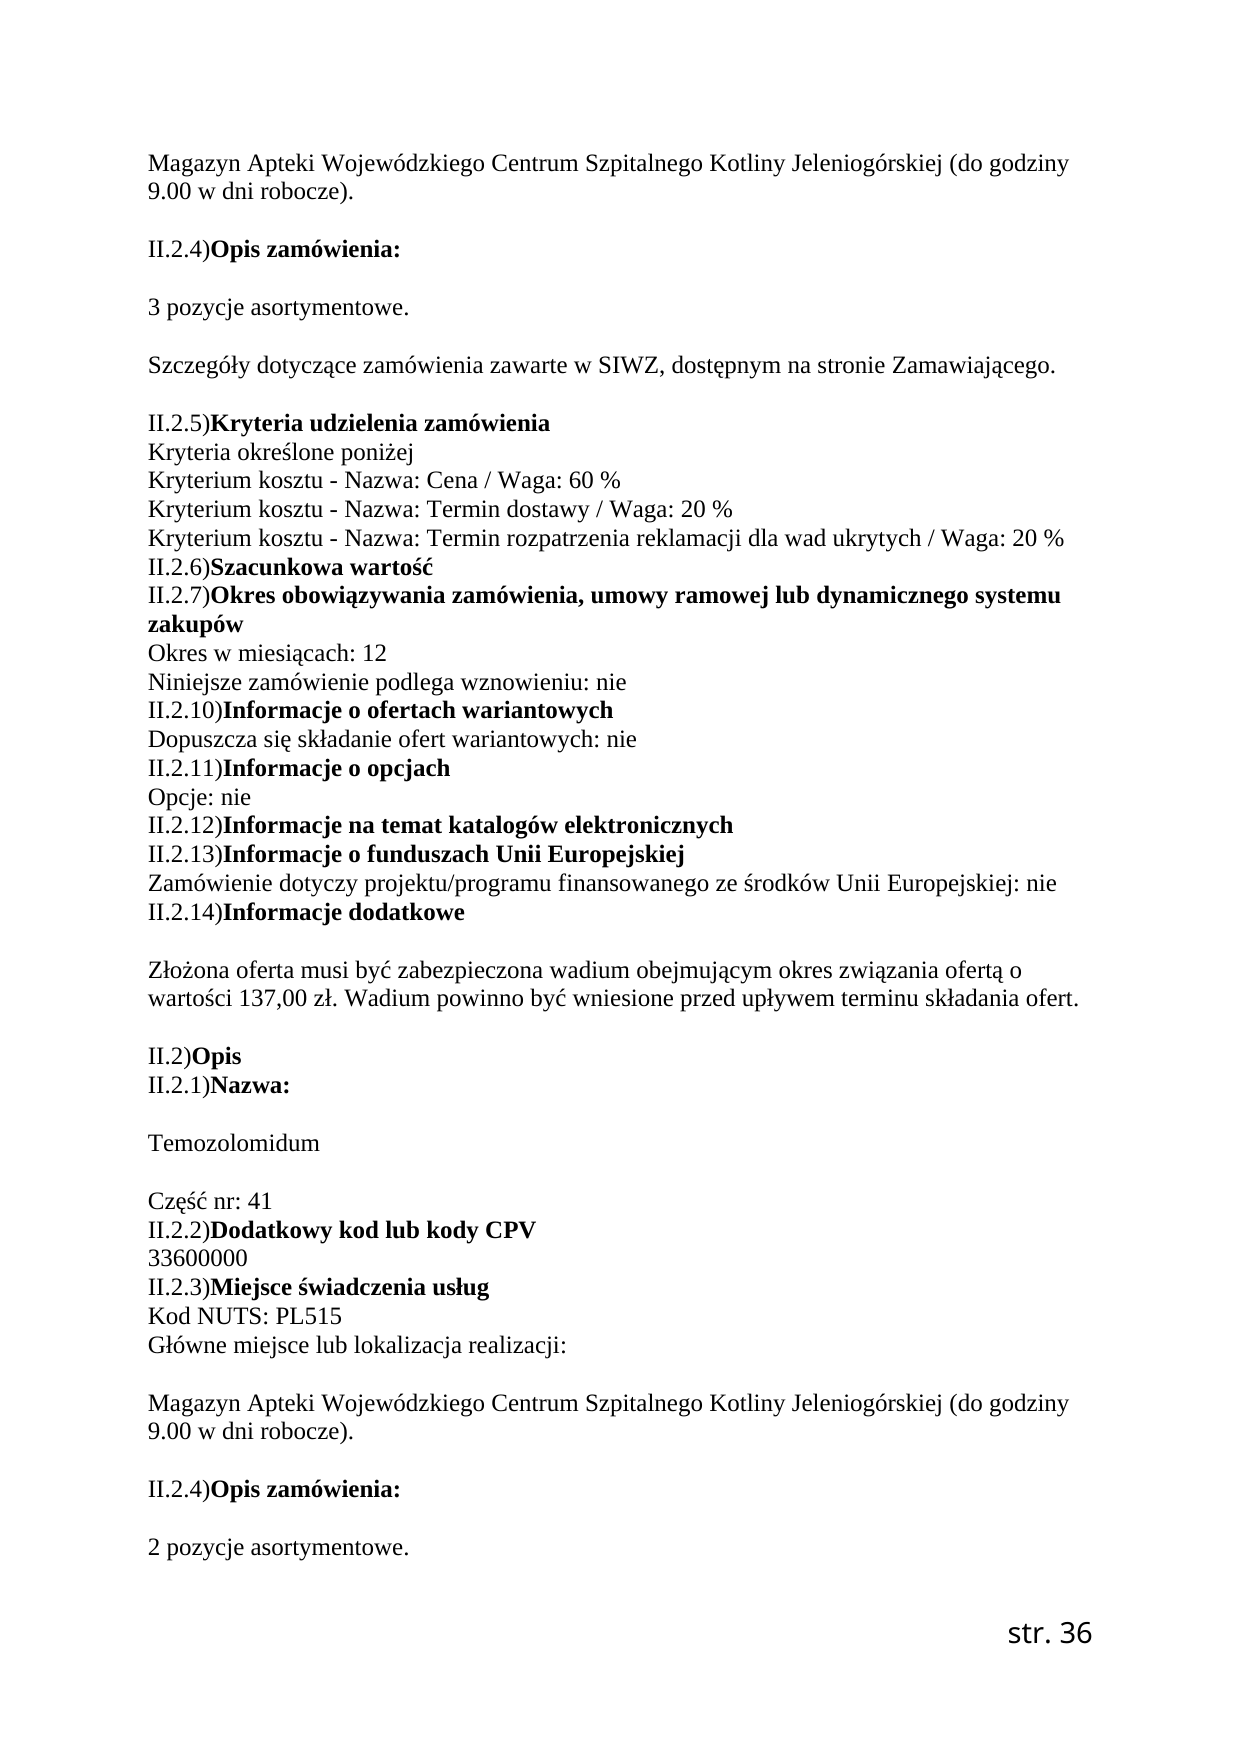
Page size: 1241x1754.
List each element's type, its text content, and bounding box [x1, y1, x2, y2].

text II.2.11)Informacje o opcjach [148, 753, 1093, 782]
text Opcje: nie [148, 782, 1093, 811]
text II.2.6)Szacunkowa wartość [148, 552, 1093, 581]
text Zamówienie dotyczy projektu/programu finansowanego ze środków Unii Europejskiej: nie [148, 868, 1093, 897]
text Część nr: 41 [148, 1186, 1093, 1215]
text Szczegóły dotyczące zamówienia zawarte w SIWZ, dostępnym na stronie Zamawiającego. [148, 350, 1093, 379]
text Kod NUTS: PL515 [148, 1301, 1093, 1330]
text Niniejsze zamówienie podlega wznowieniu: nie [148, 667, 1093, 696]
text II.2.1)Nazwa: [148, 1070, 1093, 1099]
text II.2.13)Informacje o funduszach Unii Europejskiej [148, 839, 1093, 868]
text Kryterium kosztu - Nazwa: Termin rozpatrzenia reklamacji dla wad ukrytych / Waga: 20 % [148, 523, 1093, 552]
text Kryterium kosztu - Nazwa: Termin dostawy / Waga: 20 % [148, 494, 1093, 523]
text Główne miejsce lub lokalizacja realizacji: [148, 1330, 1093, 1358]
text Temozolomidum [148, 1128, 1093, 1157]
text Dopuszcza się składanie ofert wariantowych: nie [148, 724, 1093, 753]
text Okres w miesiącach: 12 [148, 638, 1093, 667]
text II.2.12)Informacje na temat katalogów elektronicznych [148, 811, 1093, 839]
text Kryteria określone poniżej [148, 437, 1093, 466]
text Magazyn Apteki Wojewódzkiego Centrum Szpitalnego Kotliny Jeleniogórskiej (do godziny 9.00 w dni robocze). [148, 1388, 1093, 1445]
text 3 pozycje asortymentowe. [148, 292, 1093, 321]
text II.2.4)Opis zamówienia: [148, 234, 1093, 263]
text Kryterium kosztu - Nazwa: Cena / Waga: 60 % [148, 466, 1093, 494]
text II.2)Opis [148, 1041, 1093, 1070]
text II.2.4)Opis zamówienia: [148, 1474, 1093, 1503]
text Złożona oferta musi być zabezpieczona wadium obejmującym okres związania ofertą o wartości 137,00 zł. Wadium powinno być wniesione przed upływem terminu składania ofert. [148, 955, 1093, 1012]
text Magazyn Apteki Wojewódzkiego Centrum Szpitalnego Kotliny Jeleniogórskiej (do godziny 9.00 w dni robocze). [148, 148, 1093, 205]
text II.2.7)Okres obowiązywania zamówienia, umowy ramowej lub dynamicznego systemu zakupów [148, 581, 1093, 638]
text II.2.5)Kryteria udzielenia zamówienia [148, 408, 1093, 437]
text II.2.2)Dodatkowy kod lub kody CPV [148, 1215, 1093, 1243]
text 2 pozycje asortymentowe. [148, 1532, 1093, 1561]
text II.2.3)Miejsce świadczenia usług [148, 1272, 1093, 1301]
text II.2.14)Informacje dodatkowe [148, 897, 1093, 926]
text II.2.10)Informacje o ofertach wariantowych [148, 696, 1093, 724]
text 33600000 [148, 1243, 1093, 1272]
